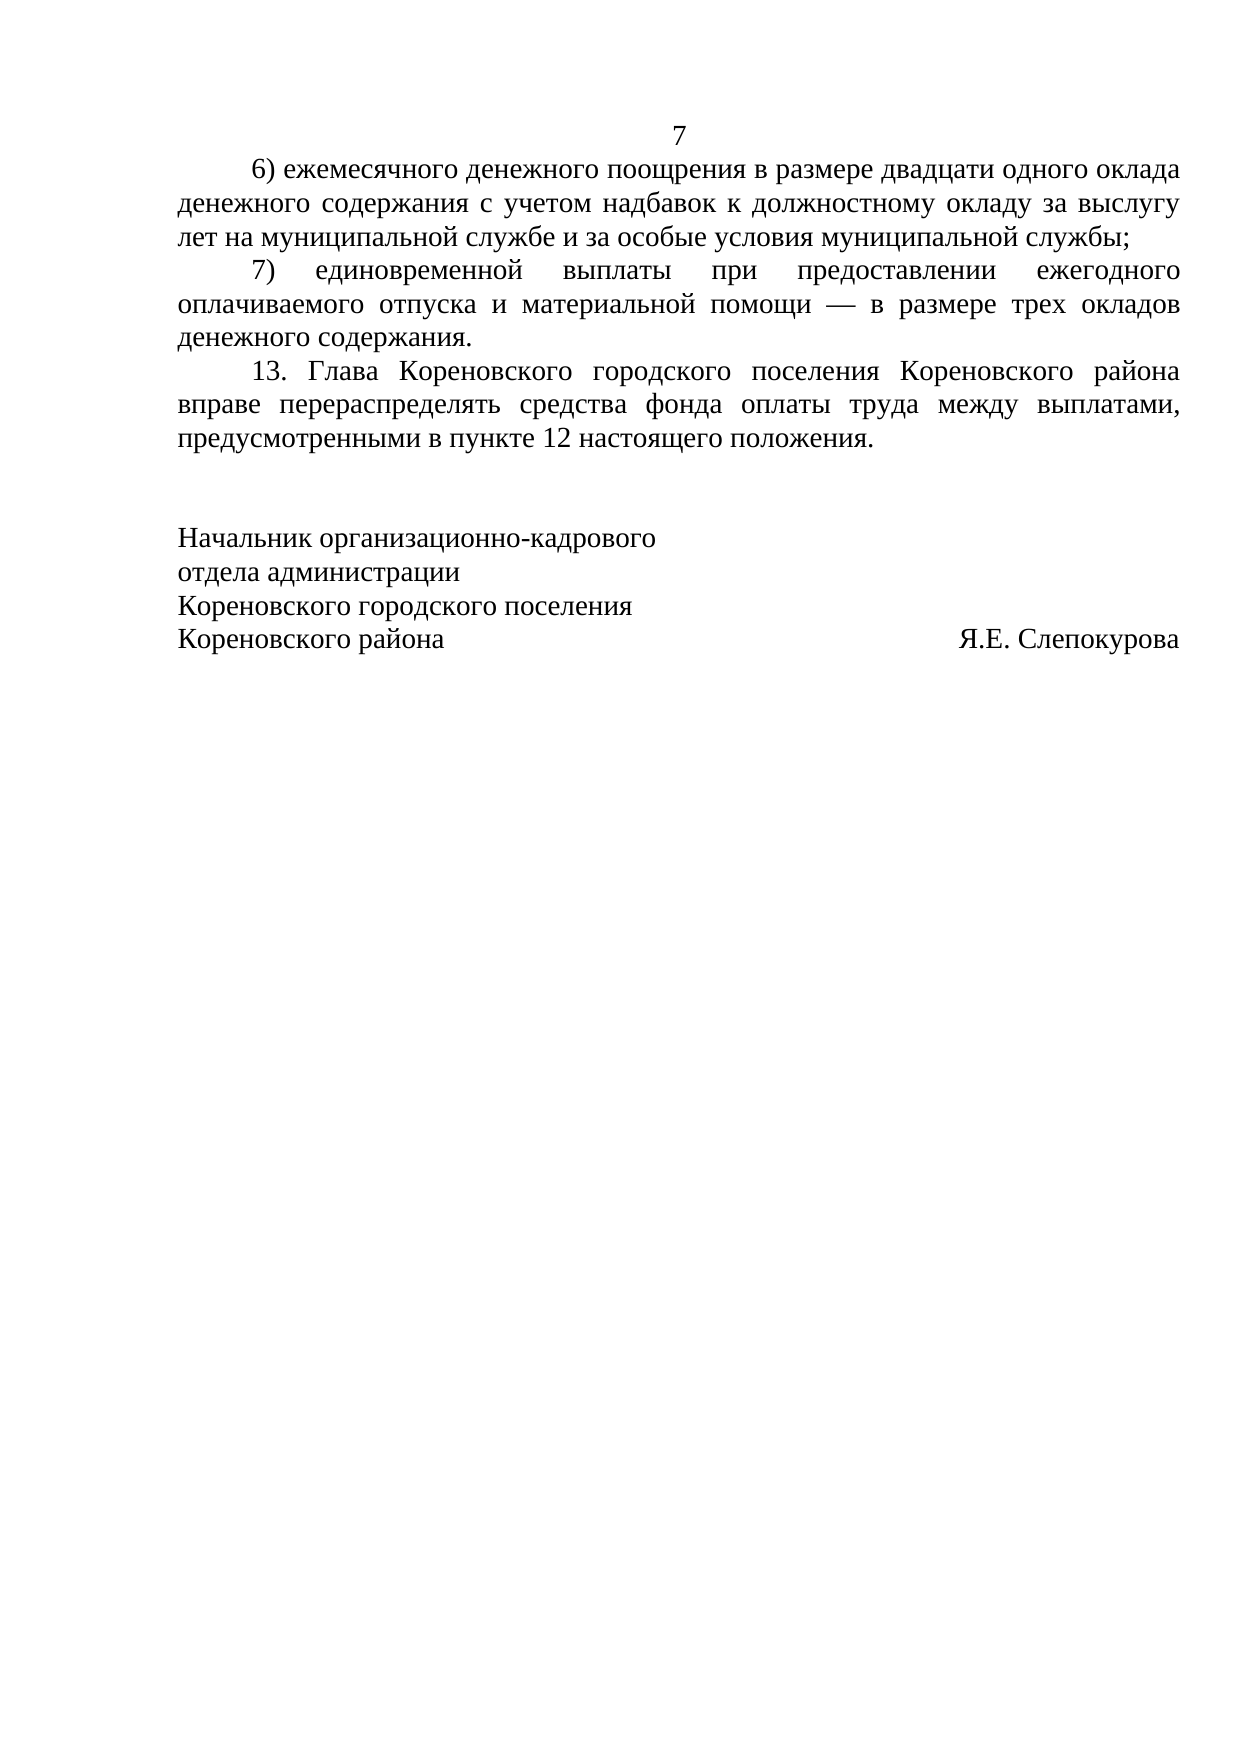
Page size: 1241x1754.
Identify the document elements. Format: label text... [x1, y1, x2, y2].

text Кореновского района Я.Е. Слепокурова [177, 621, 1181, 655]
text 13. Глава Кореновского городского поселения Кореновского района вправе перераспределять средства фонда оплаты труда между выплатами, предусмотренными в пункте 12 настоящего положения. [177, 353, 1181, 453]
text Кореновского городского поселения [177, 588, 1181, 621]
text 7) единовременной выплаты при предоставлении ежегодного оплачиваемого отпуска и материальной помощи — в размере трех окладов денежного содержания. [177, 252, 1181, 353]
text отдела администрации [177, 554, 1181, 588]
text 6) ежемесячного денежного поощрения в размере двадцати одного оклада денежного содержания с учетом надбавок к должностному окладу за выслугу лет на муниципальной службе и за особые условия муниципальной службы; [177, 152, 1181, 252]
text Начальник организационно-кадрового [177, 521, 1181, 554]
